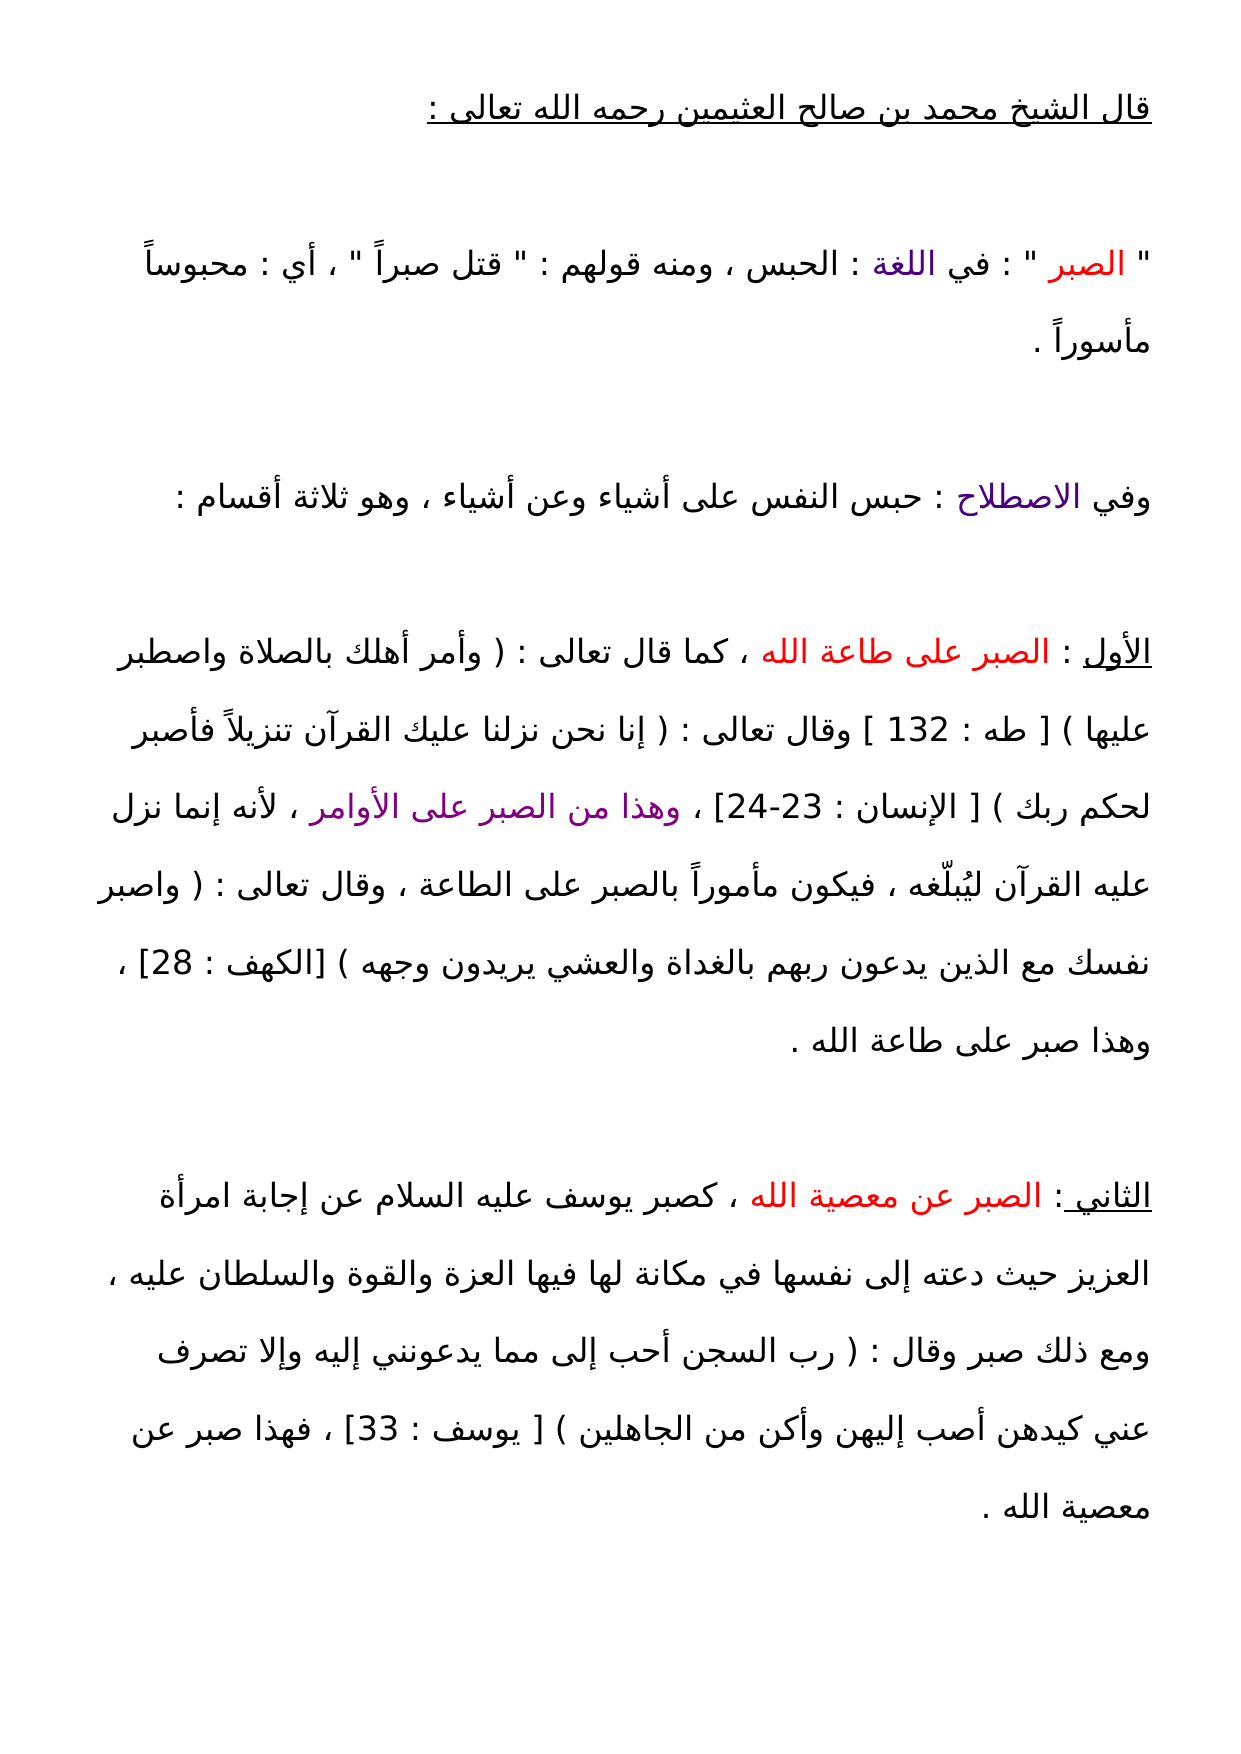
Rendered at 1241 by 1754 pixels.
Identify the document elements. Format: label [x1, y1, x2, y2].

text [89, 89, 1152, 1604]
